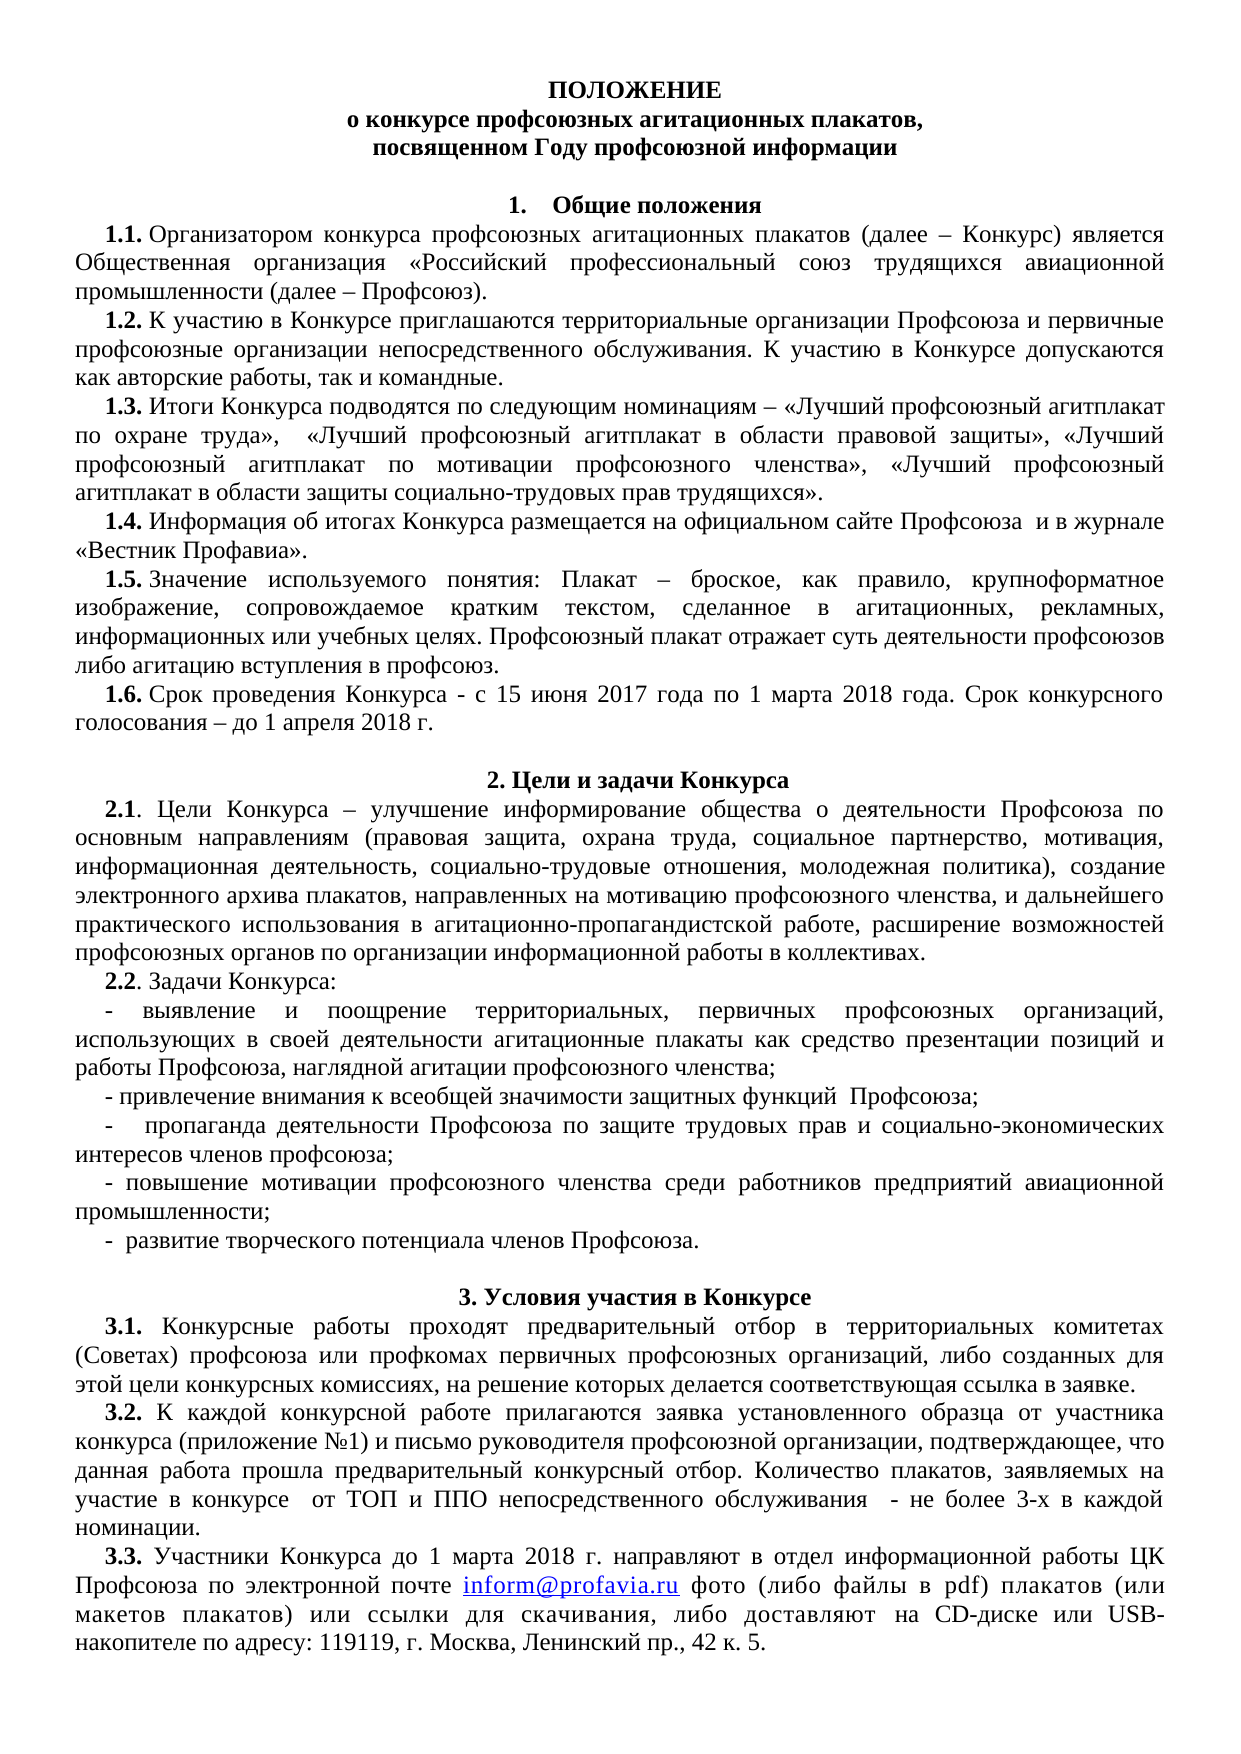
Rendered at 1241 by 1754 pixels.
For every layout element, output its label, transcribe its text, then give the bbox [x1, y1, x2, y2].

list Общие положения [75, 190, 1165, 219]
text 2. Цели и задачи Конкурса [75, 765, 1165, 794]
text - развитие творческого потенциала членов Профсоюза. [75, 1225, 1165, 1254]
text - пропаганда деятельности Профсоюза по защите трудовых прав и социально-экономических интересов членов профсоюза; [75, 1110, 1165, 1167]
text - привлечение внимания к всеобщей значимости защитных функций Профсоюза; [75, 1081, 1165, 1110]
list К участию в Конкурсе приглашаются территориальные организации Профсоюза и первичные профсоюзные организации непосредственного обслуживания. К участию в Конкурсе допускаются как авторские работы, так и командные. [75, 305, 1165, 391]
text - повышение мотивации профсоюзного членства среди работников предприятий авиационной промышленности; [75, 1167, 1165, 1225]
text 2.1. Цели Конкурса – улучшение информирование общества о деятельности Профсоюза по основным направлениям (правовая защита, охрана труда, социальное партнерство, мотивация, информационная деятельность, социально-трудовые отношения, молодежная политика), создание электронного архива плакатов, направленных на мотивацию профсоюзного членства, и дальнейшего практического использования в агитационно-пропагандистской работе, расширение возможностей профсоюзных органов по организации информационной работы в коллективах. [75, 794, 1165, 966]
text - выявление и поощрение территориальных, первичных профсоюзных организаций, использующих в своей деятельности агитационные плакаты как средство презентации позиций и работы Профсоюза, наглядной агитации профсоюзного членства; [75, 995, 1165, 1081]
text о конкурсе профсоюзных агитационных плакатов, [75, 104, 1165, 132]
text посвященном Году профсоюзной информации [75, 132, 1165, 161]
text 3.2. К каждой конкурсной работе прилагаются заявка установленного образца от участника конкурса (приложение №1) и письмо руководителя профсоюзной организации, подтверждающее, что данная работа прошла предварительный конкурсный отбор. Количество плакатов, заявляемых на участие в конкурсе от ТОП и ППО непосредственного обслуживания - не более 3-х в каждой номинации. [75, 1397, 1165, 1541]
list Организатором конкурса профсоюзных агитационных плакатов (далее – Конкурс) является Общественная организация «Российский профессиональный союз трудящихся авиационной промышленности (далее – Профсоюз). [75, 219, 1165, 305]
list Срок проведения Конкурса - с 15 июня 2017 года по 1 марта 2018 года. Срок конкурсного голосования – до 1 апреля 2018 г. [75, 679, 1165, 736]
text 3.3. Участники Конкурса до 1 марта 2018 г. направляют в отдел информационной работы ЦК Профсоюза по электронной почте inform@profavia.ru фото (либо файлы в pdf) плакатов (или макетов плакатов) или ссылки для скачивания, либо доставляют на CD-диске или USB-накопителе по адресу: 119119, г. Москва, Ленинский пр., 42 к. 5. [75, 1541, 1165, 1656]
list Итоги Конкурса подводятся по следующим номинациям – «Лучший профсоюзный агитплакат по охране труда», «Лучший профсоюзный агитплакат в области правовой защиты», «Лучший профсоюзный агитплакат по мотивации профсоюзного членства», «Лучший профсоюзный агитплакат в области защиты социально-трудовых прав трудящихся». [75, 391, 1165, 506]
list Информация об итогах Конкурса размещается на официальном сайте Профсоюза и в журнале «Вестник Профавиа». [75, 506, 1165, 564]
text 3.1. Конкурсные работы проходят предварительный отбор в территориальных комитетах (Советах) профсоюза или профкомах первичных профсоюзных организаций, либо созданных для этой цели конкурсных комиссиях, на решение которых делается соответствующая ссылка в заявке. [75, 1311, 1165, 1397]
text ПОЛОЖЕНИЕ [75, 75, 1165, 104]
text 2.2. Задачи Конкурса: [75, 966, 1165, 995]
list Значение используемого понятия: Плакат – броское, как правило, крупноформатное изображение, сопровождаемое кратким текстом, сделанное в агитационных, рекламных, информационных или учебных целях. Профсоюзный плакат отражает суть деятельности профсоюзов либо агитацию вступления в профсоюз. [75, 564, 1165, 679]
text 3. Условия участия в Конкурсе [75, 1282, 1165, 1311]
